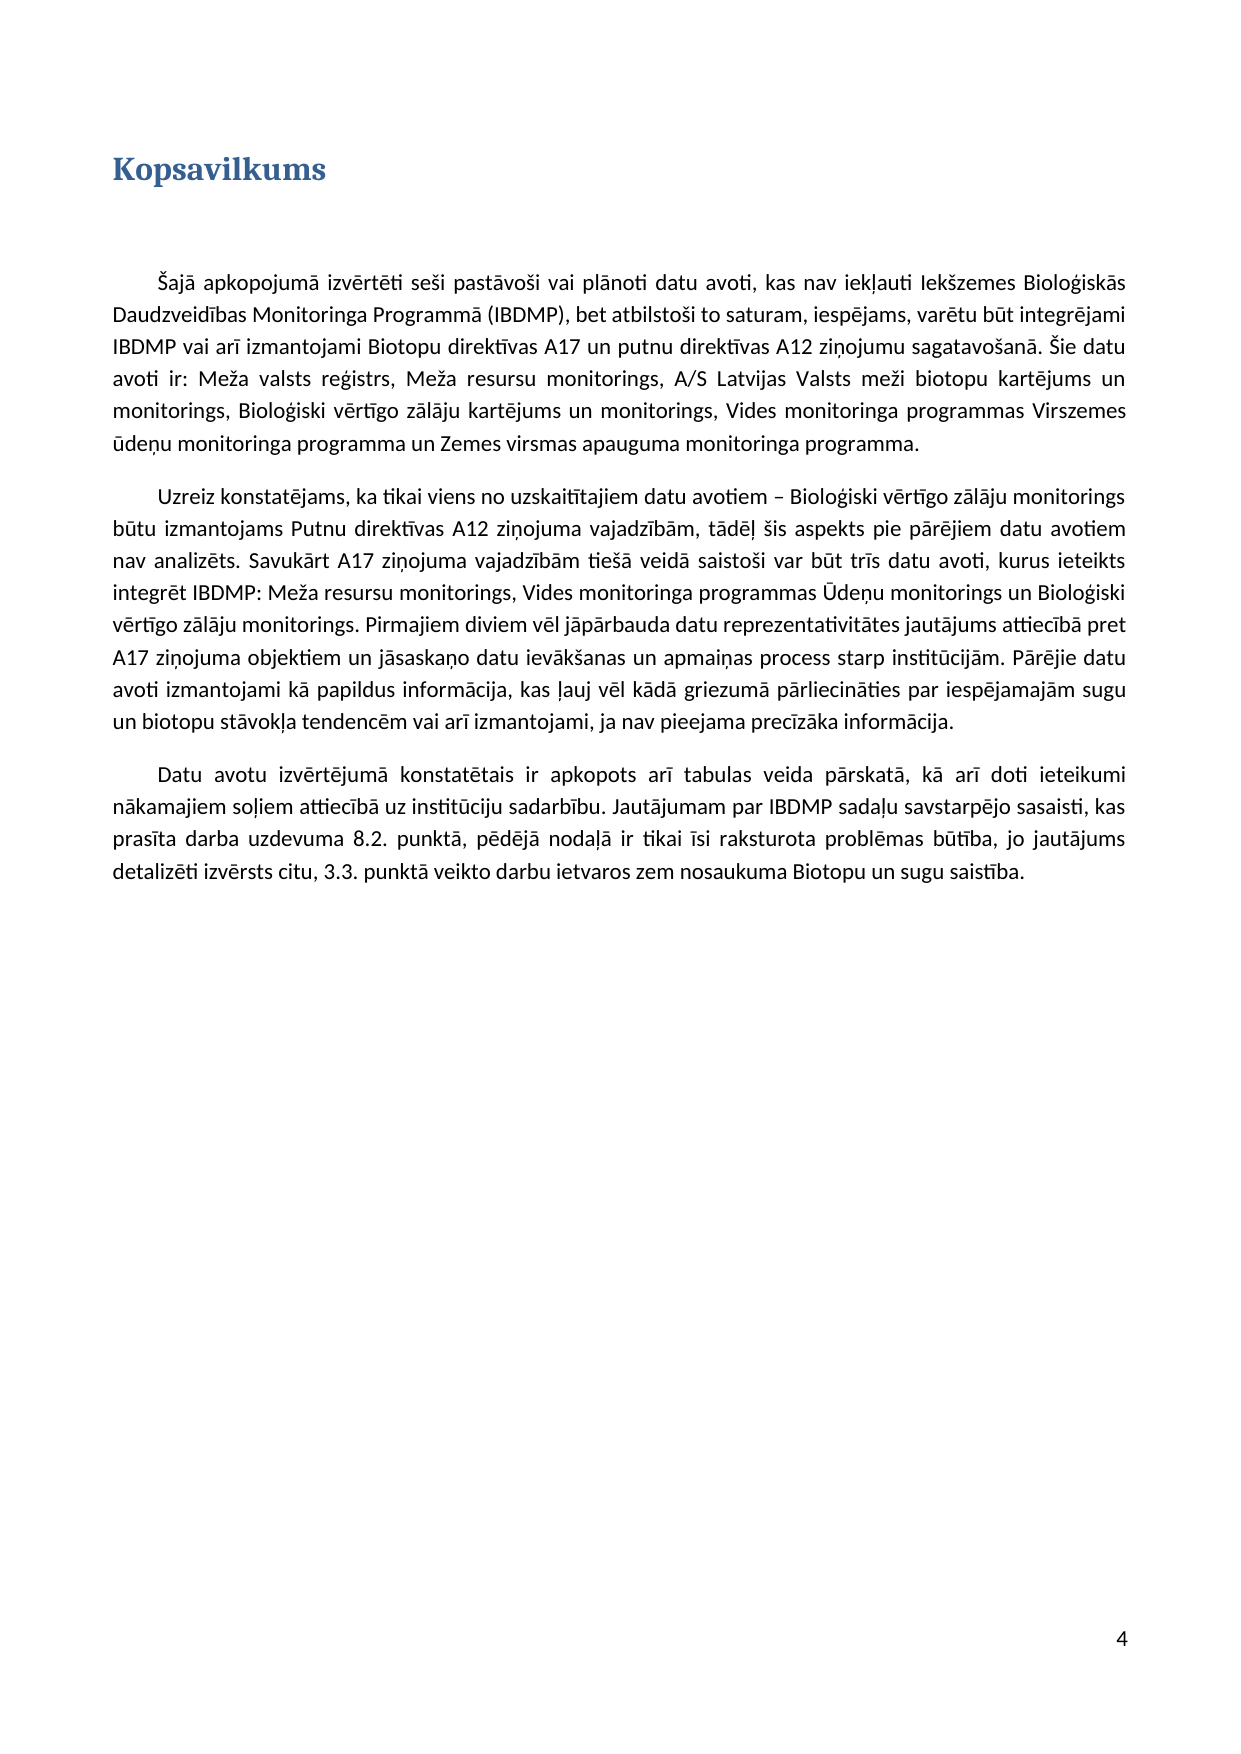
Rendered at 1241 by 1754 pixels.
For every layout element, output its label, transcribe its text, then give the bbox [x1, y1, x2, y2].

text Uzreiz konstatējams, ka tikai viens no uzskaitītajiem datu avotiem – Bioloģiski vērtīgo zālāju monitorings būtu izmantojams Putnu direktīvas A12 ziņojuma vajadzībām, tādēļ šis aspekts pie pārējiem datu avotiem nav analizēts. Savukārt A17 ziņojuma vajadzībām tiešā veidā saistoši var būt trīs datu avoti, kurus ieteikts integrēt IBDMP: Meža resursu monitorings, Vides monitoringa programmas Ūdeņu monitorings un Bioloģiski vērtīgo zālāju monitorings. Pirmajiem diviem vēl jāpārbauda datu reprezentativitātes jautājums attiecībā pret A17 ziņojuma objektiem un jāsaskaņo datu ievākšanas un apmaiņas process starp institūcijām. Pārējie datu avoti izmantojami kā papildus informācija, kas ļauj vēl kādā griezumā pārliecināties par iespējamajām sugu un biotopu stāvokļa tendencēm vai arī izmantojami, ja nav pieejama precīzāka informācija. [112, 482, 1128, 735]
text Kopsavilkums [112, 150, 1128, 188]
text Datu avotu izvērtējumā konstatētais ir apkopots arī tabulas veida pārskatā, kā arī doti ieteikumi nākamajiem soļiem attiecībā uz institūciju sadarbību. Jautājumam par IBDMP sadaļu savstarpējo sasaisti, kas prasīta darba uzdevuma 8.2. punktā, pēdējā nodaļā ir tikai īsi raksturota problēmas būtība, jo jautājums detalizēti izvērsts citu, 3.3. punktā veikto darbu ietvaros zem nosaukuma Biotopu un sugu saistība. [112, 760, 1128, 885]
text Šajā apkopojumā izvērtēti seši pastāvoši vai plānoti datu avoti, kas nav iekļauti Iekšzemes Bioloģiskās Daudzveidības Monitoringa Programmā (IBDMP), bet atbilstoši to saturam, iespējams, varētu būt integrējami IBDMP vai arī izmantojami Biotopu direktīvas A17 un putnu direktīvas A12 ziņojumu sagatavošanā. Šie datu avoti ir: Meža valsts reģistrs, Meža resursu monitorings, A/S Latvijas Valsts meži biotopu kartējums un monitorings, Bioloģiski vērtīgo zālāju kartējums un monitorings, Vides monitoringa programmas Virszemes ūdeņu monitoringa programma un Zemes virsmas apauguma monitoringa programma. [112, 268, 1128, 457]
